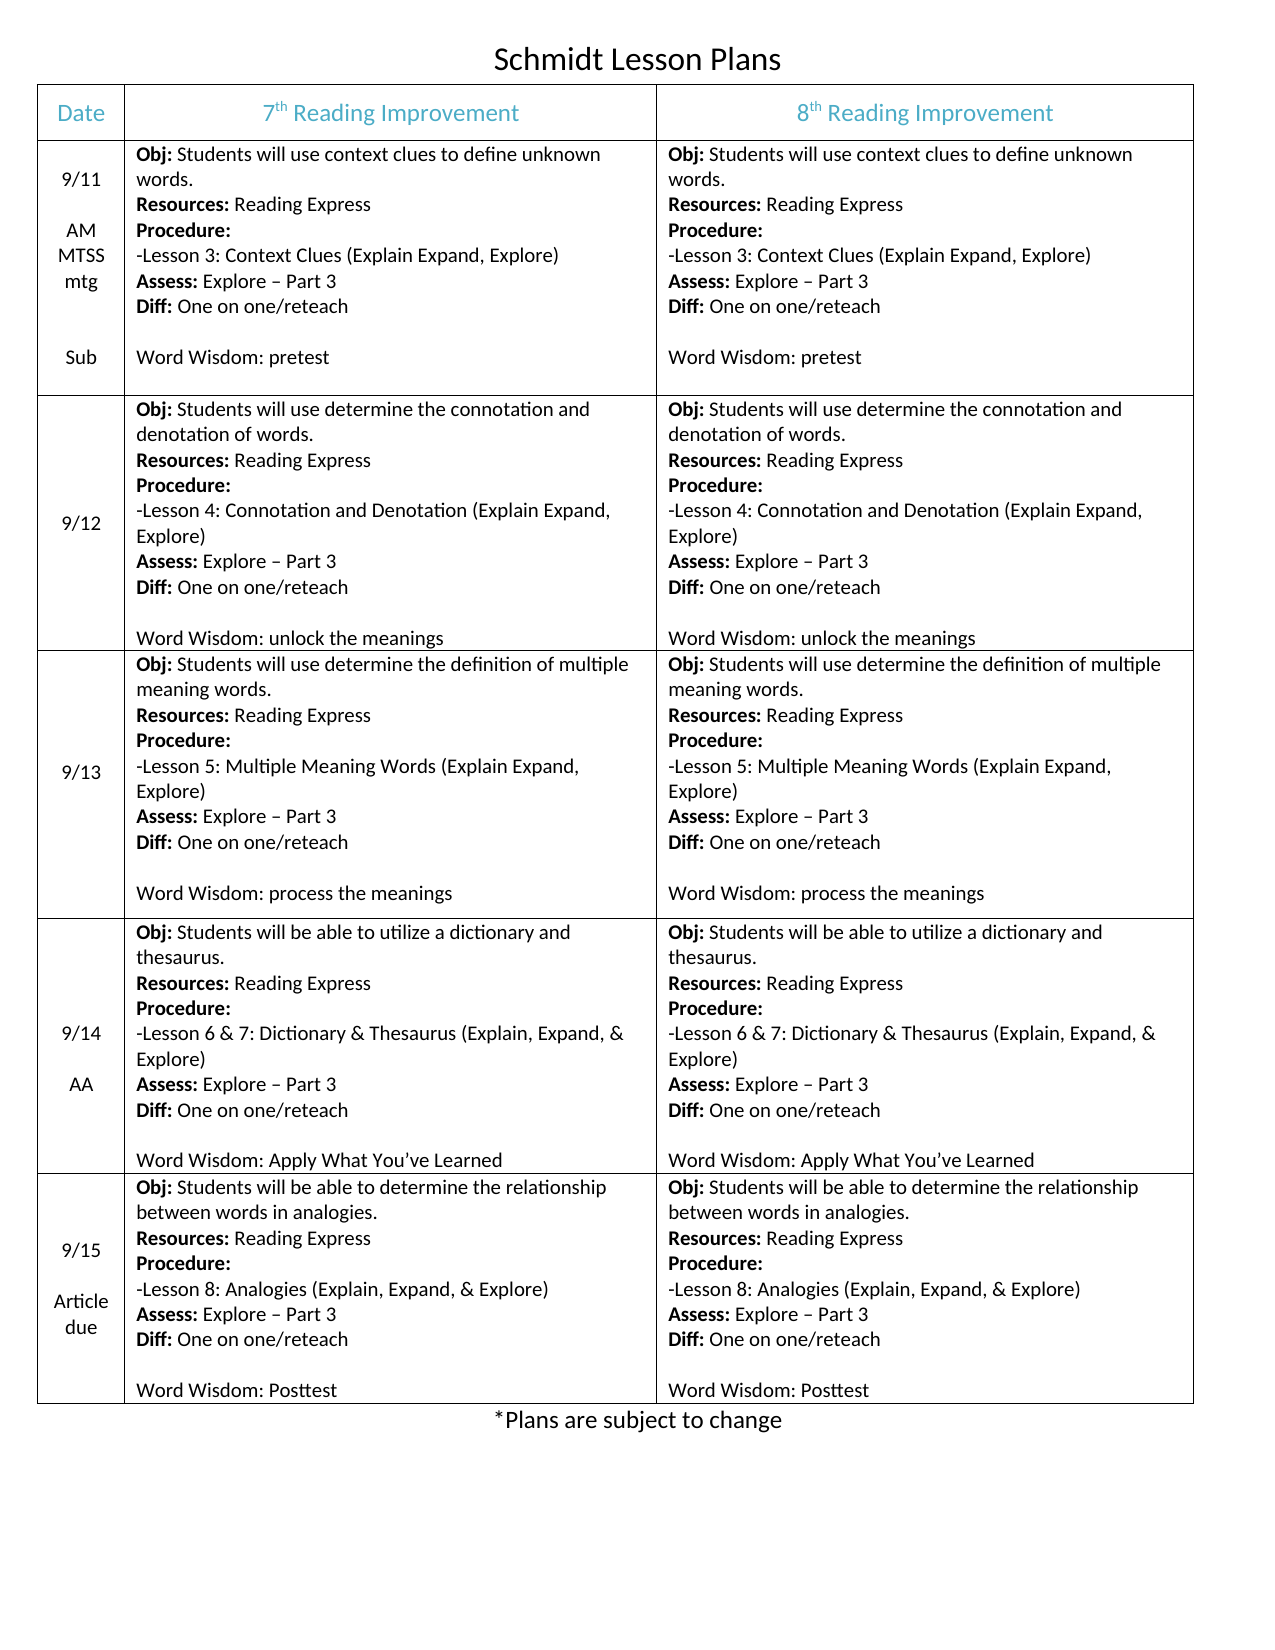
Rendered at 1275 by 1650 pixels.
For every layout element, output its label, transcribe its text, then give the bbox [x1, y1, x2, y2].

table_cell 9/13 [38, 651, 124, 918]
table_cell 9/11 AM MTSS mtg Sub [38, 141, 124, 395]
text Schmidt Lesson Plans [37, 37, 1237, 78]
table_cell Obj: Students will use determine the connotation and denotation of words. Resources: Reading Express Procedure: -Lesson 4: Connotation and Denotation (Explain Expand, Explore) Assess: Explore – Part 3 Diff: One on one/reteach Word Wisdom: unlock the meanings [657, 396, 1193, 650]
table_cell Obj: Students will be able to utilize a dictionary and thesaurus. Resources: Reading Express Procedure: -Lesson 6 & 7: Dictionary & Thesaurus (Explain, Expand, & Explore) Assess: Explore – Part 3 Diff: One on one/reteach Word Wisdom: Apply What You’ve Learned [125, 919, 656, 1173]
table_cell Obj: Students will be able to determine the relationship between words in analogies. Resources: Reading Express Procedure: -Lesson 8: Analogies (Explain, Expand, & Explore) Assess: Explore – Part 3 Diff: One on one/reteach Word Wisdom: Posttest [125, 1174, 656, 1403]
table_header Date [38, 85, 124, 140]
table_cell 9/14 AA [38, 919, 124, 1173]
table_cell Obj: Students will use determine the connotation and denotation of words. Resources: Reading Express Procedure: -Lesson 4: Connotation and Denotation (Explain Expand, Explore) Assess: Explore – Part 3 Diff: One on one/reteach Word Wisdom: unlock the meanings [125, 396, 656, 650]
table_cell Obj: Students will use context clues to define unknown words. Resources: Reading Express Procedure: -Lesson 3: Context Clues (Explain Expand, Explore) Assess: Explore – Part 3 Diff: One on one/reteach Word Wisdom: pretest [657, 141, 1193, 395]
table_header 7th Reading Improvement [125, 85, 656, 140]
table_cell Obj: Students will use determine the definition of multiple meaning words. Resources: Reading Express Procedure: -Lesson 5: Multiple Meaning Words (Explain Expand, Explore) Assess: Explore – Part 3 Diff: One on one/reteach Word Wisdom: process the meanings [657, 651, 1193, 918]
table_header 8th Reading Improvement [657, 85, 1193, 140]
table_cell Obj: Students will be able to utilize a dictionary and thesaurus. Resources: Reading Express Procedure: -Lesson 6 & 7: Dictionary & Thesaurus (Explain, Expand, & Explore) Assess: Explore – Part 3 Diff: One on one/reteach Word Wisdom: Apply What You’ve Learned [657, 919, 1193, 1173]
table_cell Obj: Students will use context clues to define unknown words. Resources: Reading Express Procedure: -Lesson 3: Context Clues (Explain Expand, Explore) Assess: Explore – Part 3 Diff: One on one/reteach Word Wisdom: pretest [125, 141, 656, 395]
table_cell 9/12 [38, 396, 124, 650]
text *Plans are subject to change [37, 1404, 1237, 1434]
table_cell 9/15 Article due [38, 1174, 124, 1403]
table_cell Obj: Students will be able to determine the relationship between words in analogies. Resources: Reading Express Procedure: -Lesson 8: Analogies (Explain, Expand, & Explore) Assess: Explore – Part 3 Diff: One on one/reteach Word Wisdom: Posttest [657, 1174, 1193, 1403]
table_cell Obj: Students will use determine the definition of multiple meaning words. Resources: Reading Express Procedure: -Lesson 5: Multiple Meaning Words (Explain Expand, Explore) Assess: Explore – Part 3 Diff: One on one/reteach Word Wisdom: process the meanings [125, 651, 656, 918]
